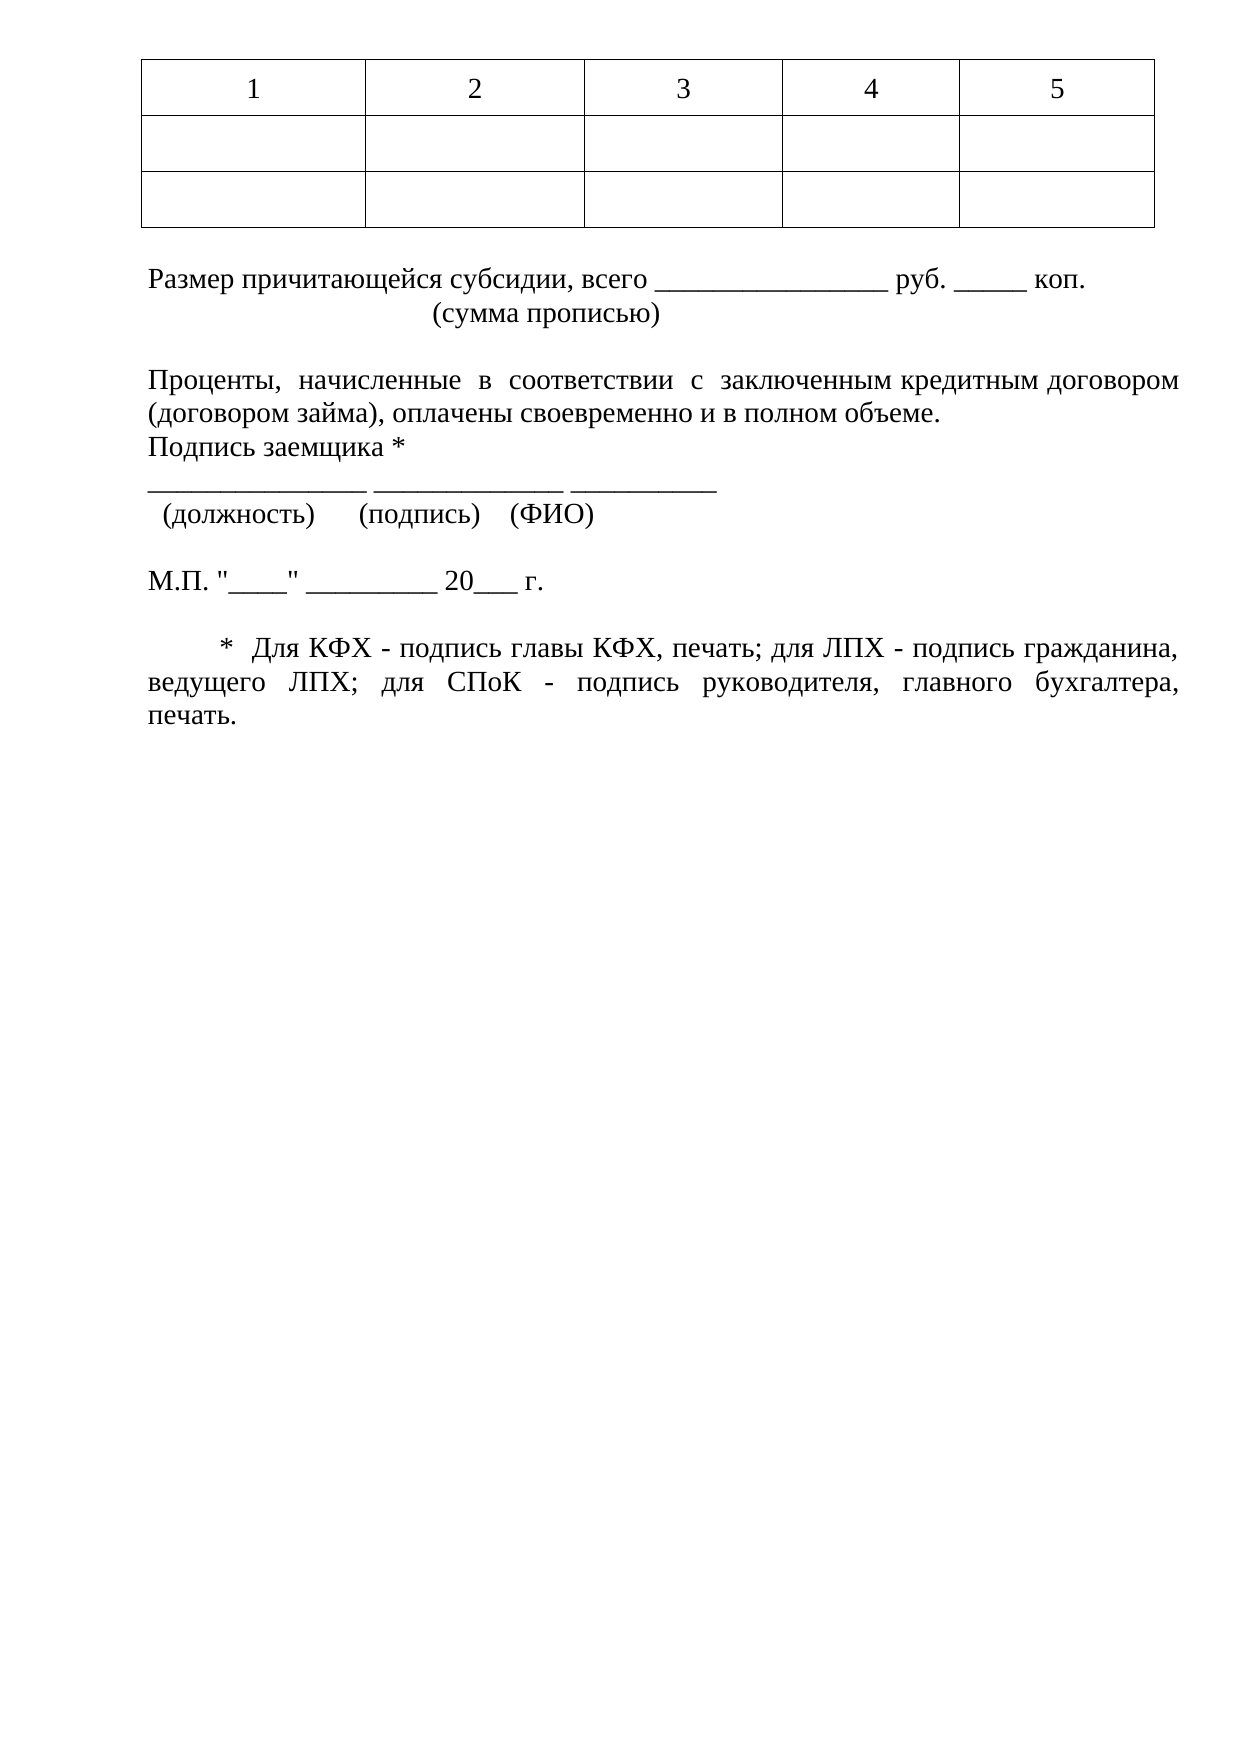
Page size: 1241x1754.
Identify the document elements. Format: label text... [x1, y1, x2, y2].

table_cell 5 [960, 60, 1154, 115]
table_cell [960, 172, 1154, 227]
text М.П. "____" _________ 20___ г. [148, 563, 1181, 597]
table_cell 4 [783, 60, 959, 115]
table_cell 1 [142, 60, 365, 115]
table_cell [142, 172, 365, 227]
table_cell [585, 172, 782, 227]
text (сумма прописью) [148, 295, 1181, 328]
text (должность) (подпись) (ФИО) [148, 496, 1181, 529]
table_cell 2 [366, 60, 584, 115]
text Размер причитающейся субсидии, всего ________________ руб. _____ коп. [148, 261, 1181, 295]
table_cell [783, 172, 959, 227]
table_cell [142, 116, 365, 171]
table_cell [960, 116, 1154, 171]
table_cell [366, 116, 584, 171]
text Проценты, начисленные в соответствии с заключенным кредитным договором (договором займа), оплачены своевременно и в полном объеме. [148, 362, 1181, 429]
text Подпись заемщика * [148, 429, 1181, 462]
text _______________ _____________ __________ [148, 462, 1181, 496]
table_cell [783, 116, 959, 171]
text * Для КФХ - подпись главы КФХ, печать; для ЛПХ - подпись гражданина, ведущего ЛПХ; для СПоК - подпись руководителя, главного бухгалтера, печать. [148, 630, 1181, 731]
table_cell [585, 116, 782, 171]
table_cell 3 [585, 60, 782, 115]
table_cell [366, 172, 584, 227]
